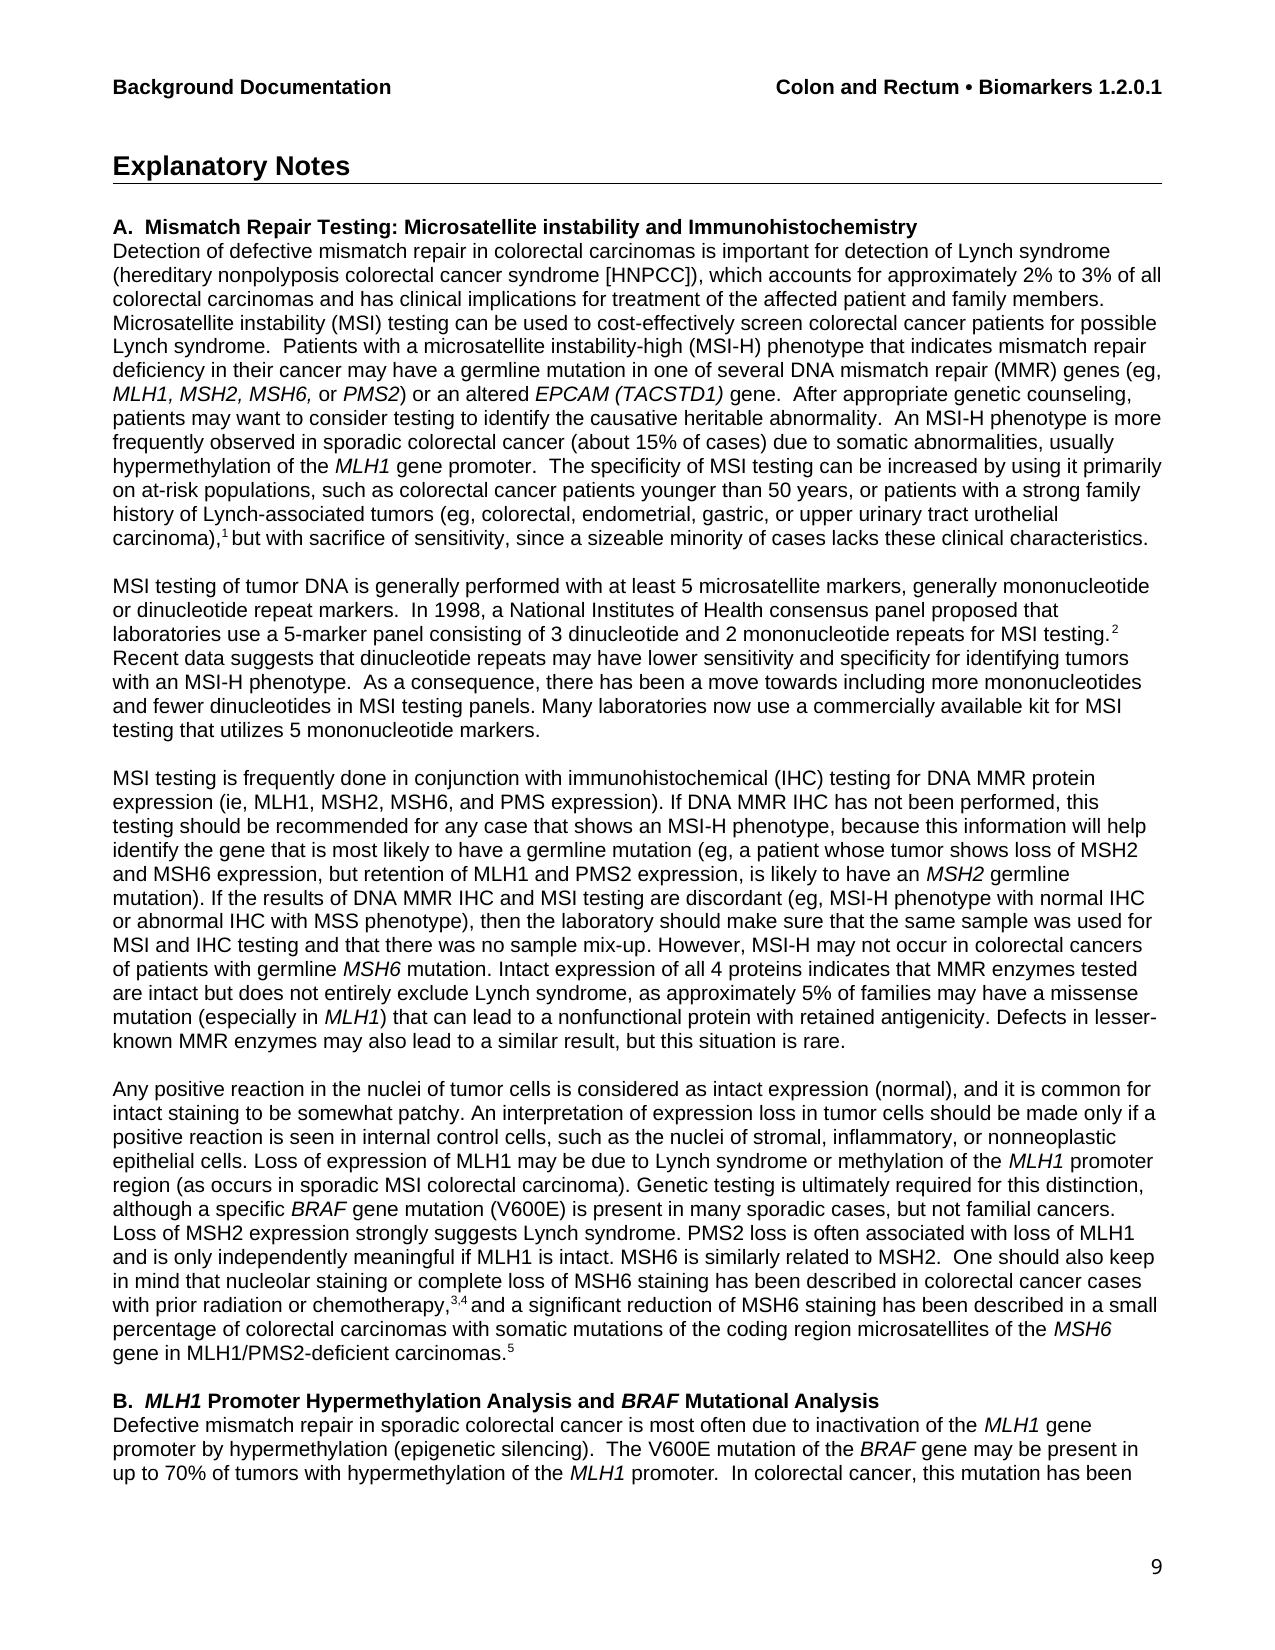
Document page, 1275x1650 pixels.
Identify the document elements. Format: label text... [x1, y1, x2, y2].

text Explanatory Notes [112, 150, 1162, 184]
text Any positive reaction in the nuclei of tumor cells is considered as intact expression (normal), and it is common for intact staining to be somewhat patchy. An interpretation of expression loss in tumor cells should be made only if a positive reaction is seen in internal control cells, such as the nuclei of stromal, inflammatory, or nonneoplastic epithelial cells. Loss of expression of MLH1 may be due to Lynch syndrome or methylation of the MLH1 promoter region (as occurs in sporadic MSI colorectal carcinoma). Genetic testing is ultimately required for this distinction, although a specific BRAF gene mutation (V600E) is present in many sporadic cases, but not familial cancers. Loss of MSH2 expression strongly suggests Lynch syndrome. PMS2 loss is often associated with loss of MLH1 and is only independently meaningful if MLH1 is intact. MSH6 is similarly related to MSH2. One should also keep in mind that nucleolar staining or complete loss of MSH6 staining has been described in colorectal cancer cases with prior radiation or chemotherapy,3,4 and a significant reduction of MSH6 staining has been described in a small percentage of colorectal carcinomas with somatic mutations of the coding region microsatellites of the MSH6 gene in MLH1/PMS2-deficient carcinomas.5 [112, 1077, 1162, 1364]
text A. Mismatch Repair Testing: Microsatellite instability and Immunohistochemistry [112, 214, 1162, 238]
text B. MLH1 Promoter Hypermethylation Analysis and BRAF Mutational Analysis [112, 1388, 1162, 1412]
text Detection of defective mismatch repair in colorectal carcinomas is important for detection of Lynch syndrome (hereditary nonpolyposis colorectal cancer syndrome [HNPCC]), which accounts for approximately 2% to 3% of all colorectal carcinomas and has clinical implications for treatment of the affected patient and family members. Microsatellite instability (MSI) testing can be used to cost-effectively screen colorectal cancer patients for possible Lynch syndrome. Patients with a microsatellite instability-high (MSI-H) phenotype that indicates mismatch repair deficiency in their cancer may have a germline mutation in one of several DNA mismatch repair (MMR) genes (eg, MLH1, MSH2, MSH6, or PMS2) or an altered EPCAM (TACSTD1) gene. After appropriate genetic counseling, patients may want to consider testing to identify the causative heritable abnormality. An MSI-H phenotype is more frequently observed in sporadic colorectal cancer (about 15% of cases) due to somatic abnormalities, usually hypermethylation of the MLH1 gene promoter. The specificity of MSI testing can be increased by using it primarily on at-risk populations, such as colorectal cancer patients younger than 50 years, or patients with a strong family history of Lynch-associated tumors (eg, colorectal, endometrial, gastric, or upper urinary tract urothelial carcinoma),1 but with sacrifice of sensitivity, since a sizeable minority of cases lacks these clinical characteristics. [112, 238, 1162, 550]
text MSI testing is frequently done in conjunction with immunohistochemical (IHC) testing for DNA MMR protein expression (ie, MLH1, MSH2, MSH6, and PMS expression). If DNA MMR IHC has not been performed, this testing should be recommended for any case that shows an MSI-H phenotype, because this information will help identify the gene that is most likely to have a germline mutation (eg, a patient whose tumor shows loss of MSH2 and MSH6 expression, but retention of MLH1 and PMS2 expression, is likely to have an MSH2 germline mutation). If the results of DNA MMR IHC and MSI testing are discordant (eg, MSI-H phenotype with normal IHC or abnormal IHC with MSS phenotype), then the laboratory should make sure that the same sample was used for MSI and IHC testing and that there was no sample mix-up. However, MSI-H may not occur in colorectal cancers of patients with germline MSH6 mutation. Intact expression of all 4 proteins indicates that MMR enzymes tested are intact but does not entirely exclude Lynch syndrome, as approximately 5% of families may have a missense mutation (especially in MLH1) that can lead to a nonfunctional protein with retained antigenicity. Defects in lesser-known MMR enzymes may also lead to a similar result, but this situation is rare. [112, 766, 1162, 1053]
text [112, 1412, 1162, 1484]
text MSI testing of tumor DNA is generally performed with at least 5 microsatellite markers, generally mononucleotide or dinucleotide repeat markers. In 1998, a National Institutes of Health consensus panel proposed that laboratories use a 5-marker panel consisting of 3 dinucleotide and 2 mononucleotide repeats for MSI testing.2 Recent data suggests that dinucleotide repeats may have lower sensitivity and specificity for identifying tumors with an MSI-H phenotype. As a consequence, there has been a move towards including more mononucleotides and fewer dinucleotides in MSI testing panels. Many laboratories now use a commercially available kit for MSI testing that utilizes 5 mononucleotide markers. [112, 574, 1162, 742]
